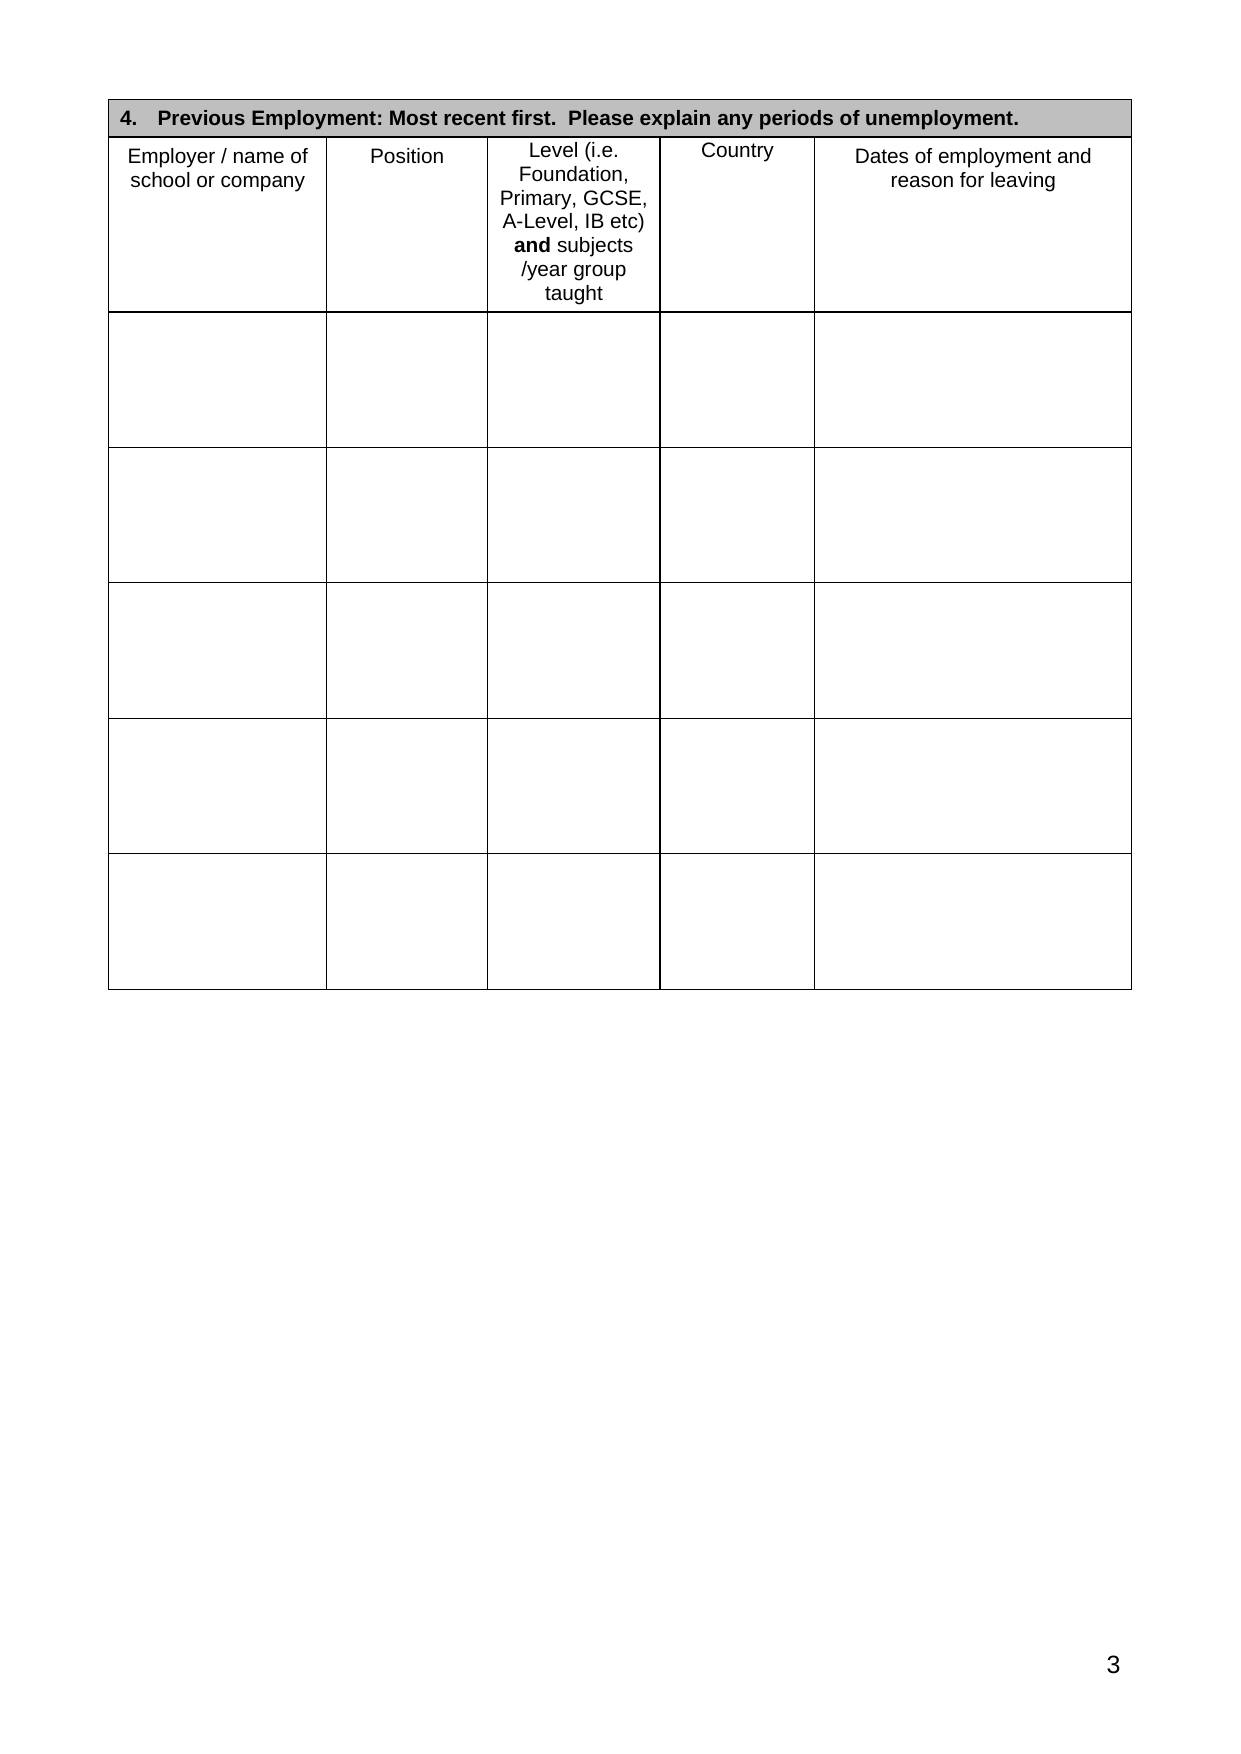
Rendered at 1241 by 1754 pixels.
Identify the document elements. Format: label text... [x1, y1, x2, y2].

table_cell [109, 854, 326, 988]
table_cell Country [661, 138, 814, 311]
table_cell [109, 719, 326, 853]
table_cell [661, 583, 814, 718]
table_cell [815, 854, 1131, 988]
table_cell [488, 583, 659, 718]
table_cell [327, 854, 487, 988]
table_header Previous Employment: Most recent first. Please explain any periods of unemployment. [109, 100, 1131, 136]
table_cell [815, 583, 1131, 718]
table_cell [661, 854, 814, 988]
table_cell [109, 583, 326, 718]
table_cell [488, 448, 659, 582]
table_cell Level (i.e. Foundation, Primary, GCSE, A-Level, IB etc) and subjects /year group taught [488, 138, 659, 311]
table_cell Dates of employment and reason for leaving [815, 138, 1131, 311]
table_cell [109, 313, 326, 447]
table_cell [488, 313, 659, 447]
table_cell [488, 854, 659, 988]
table_cell [327, 719, 487, 853]
table_cell [109, 448, 326, 582]
table_cell [815, 448, 1131, 582]
table_cell [327, 313, 487, 447]
table_cell [661, 313, 814, 447]
table_cell [815, 313, 1131, 447]
table_cell [327, 583, 487, 718]
table_cell Position [327, 138, 487, 311]
table_cell [815, 719, 1131, 853]
table_cell [488, 719, 659, 853]
table_cell [661, 448, 814, 582]
table_cell Employer / name of school or company [109, 138, 326, 311]
table_cell [327, 448, 487, 582]
table_cell [661, 719, 814, 853]
